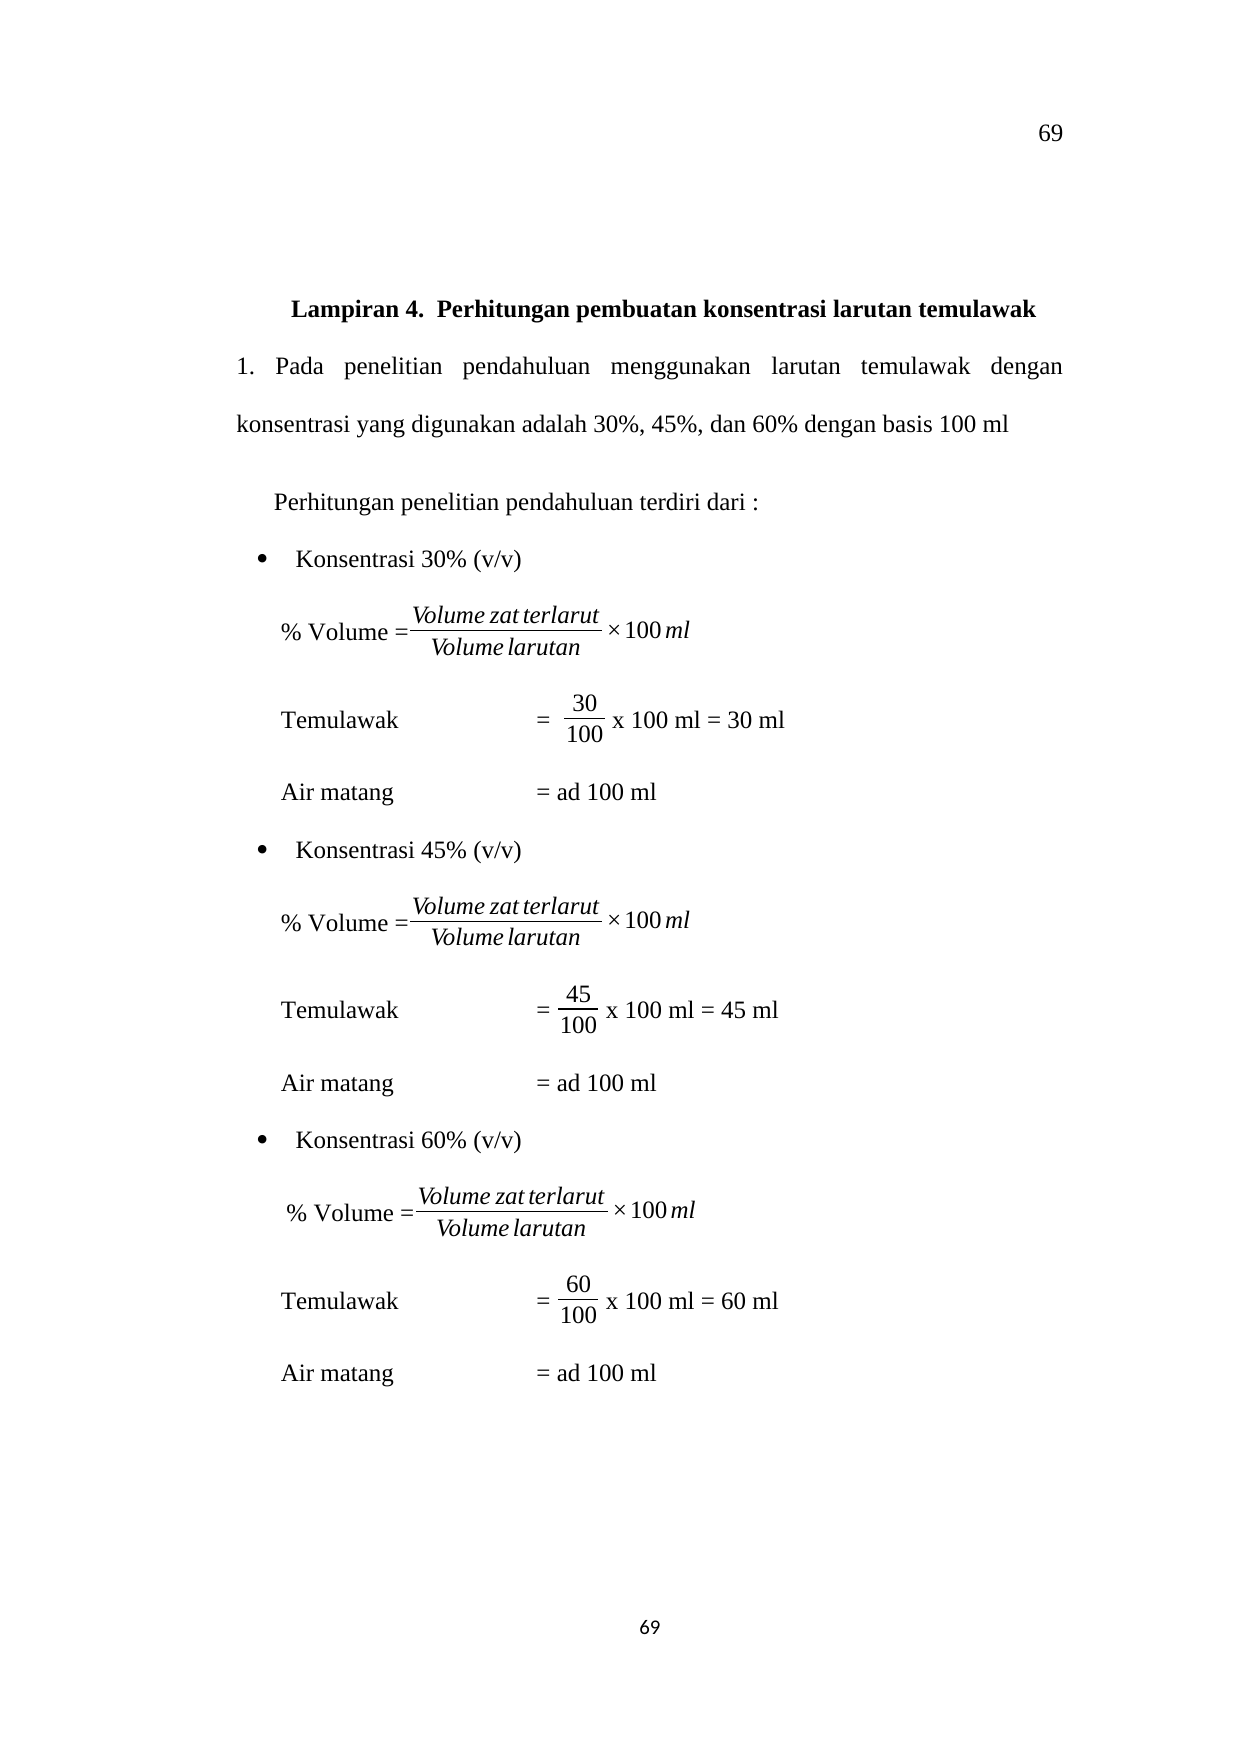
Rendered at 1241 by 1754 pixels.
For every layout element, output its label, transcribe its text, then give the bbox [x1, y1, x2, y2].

text Air matang = ad 100 ml [274, 1068, 1063, 1097]
text Lampiran 4. Perhitungan pembuatan konsentrasi larutan temulawak [264, 294, 1063, 322]
list Temulawak = x 100 ml = 45 ml [281, 980, 1063, 1039]
text % Volume = [236, 1183, 1063, 1242]
text Air matang = ad 100 ml [274, 777, 1063, 806]
list Temulawak = x 100 ml = 60 ml [281, 1271, 1063, 1329]
list Temulawak = x 100 ml = 30 ml [281, 690, 1063, 749]
list Konsentrasi 60% (v/v) [258, 1125, 1063, 1154]
list Air matang = ad 100 ml [281, 1358, 1063, 1387]
list % Volume = [281, 602, 1063, 661]
list Konsentrasi 30% (v/v) [258, 544, 1063, 573]
list Konsentrasi 45% (v/v) [258, 835, 1063, 864]
list % Volume = [281, 892, 1063, 951]
text 1. Pada penelitian pendahuluan menggunakan larutan temulawak dengan konsentrasi yang digunakan adalah 30%, 45%, dan 60% dengan basis 100 ml [236, 351, 1063, 437]
text Perhitungan penelitian pendahuluan terdiri dari : [274, 487, 1063, 516]
